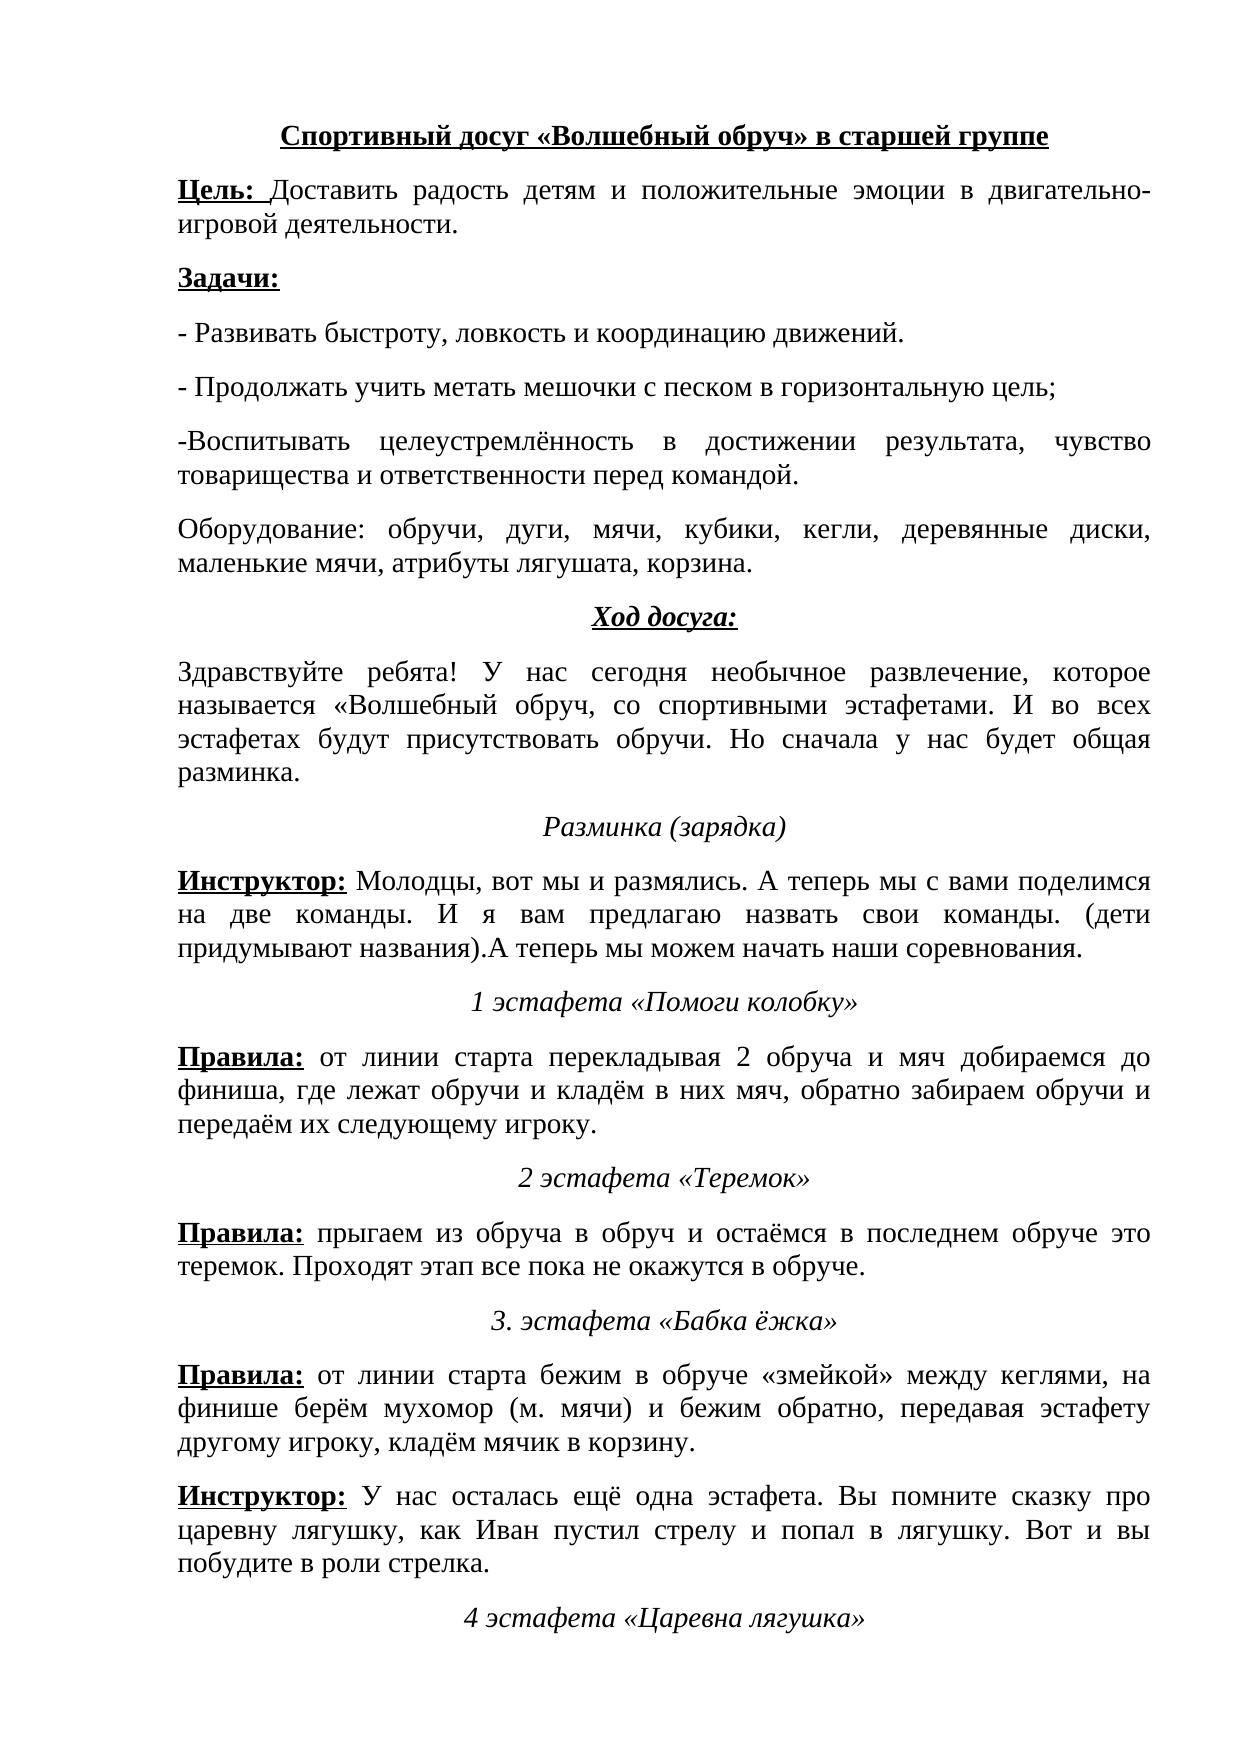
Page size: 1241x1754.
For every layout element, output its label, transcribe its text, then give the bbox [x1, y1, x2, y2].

text Здравствуйте ребята! У нас сегодня необычное развлечение, которое называется «Волшебный обруч, со спортивными эстафетами. И во всех эстафетах будут присутствовать обручи. Но сначала у нас будет общая разминка. [177, 654, 1152, 788]
text Оборудование: обручи, дуги, мячи, кубики, кегли, деревянные диски, маленькие мячи, атрибуты лягушата, корзина. [177, 511, 1152, 578]
text Задачи: [177, 260, 1152, 294]
text - Продолжать учить метать мешочки с песком в горизонтальную цель; [177, 369, 1152, 403]
text 4 эстафета «Царевна лягушка» [177, 1600, 1152, 1633]
text Инструктор: Молодцы, вот мы и размялись. А теперь мы с вами поделимся на две команды. И я вам предлагаю назвать свои команды. (дети придумывают названия).А теперь мы можем начать наши соревнования. [177, 863, 1152, 964]
text Цель: Доставить радость детям и положительные эмоции в двигательно-игровой деятельности. [177, 172, 1152, 239]
text Правила: прыгаем из обруча в обруч и остаёмся в последнем обруче это теремок. Проходят этап все пока не окажутся в обруче. [177, 1215, 1152, 1282]
text Правила: от линии старта бежим в обруче «змейкой» между кеглями, на финише берём мухомор (м. мячи) и бежим обратно, передавая эстафету другому игроку, кладём мячик в корзину. [177, 1357, 1152, 1458]
text - Развивать быстроту, ловкость и координацию движений. [177, 315, 1152, 348]
text -Воспитывать целеустремлённость в достижении результата, чувство товарищества и ответственности перед командой. [177, 423, 1152, 491]
text Спортивный досуг «Волшебный обруч» в старшей группе [177, 118, 1152, 152]
text Инструктор: У нас осталась ещё одна эстафета. Вы помните сказку про царевну лягушку, как Иван пустил стрелу и попал в лягушку. Вот и вы побудите в роли стрелка. [177, 1478, 1152, 1579]
text Ход досуга: [177, 599, 1152, 633]
text 1 эстафета «Помоги колобку» [177, 984, 1152, 1018]
text Правила: от линии старта перекладывая 2 обруча и мяч добираемся до финиша, где лежат обручи и кладём в них мяч, обратно забираем обручи и передаём их следующему игроку. [177, 1039, 1152, 1139]
text 2 эстафета «Теремок» [177, 1160, 1152, 1194]
text Разминка (зарядка) [177, 809, 1152, 842]
text 3. эстафета «Бабка ёжка» [177, 1303, 1152, 1336]
